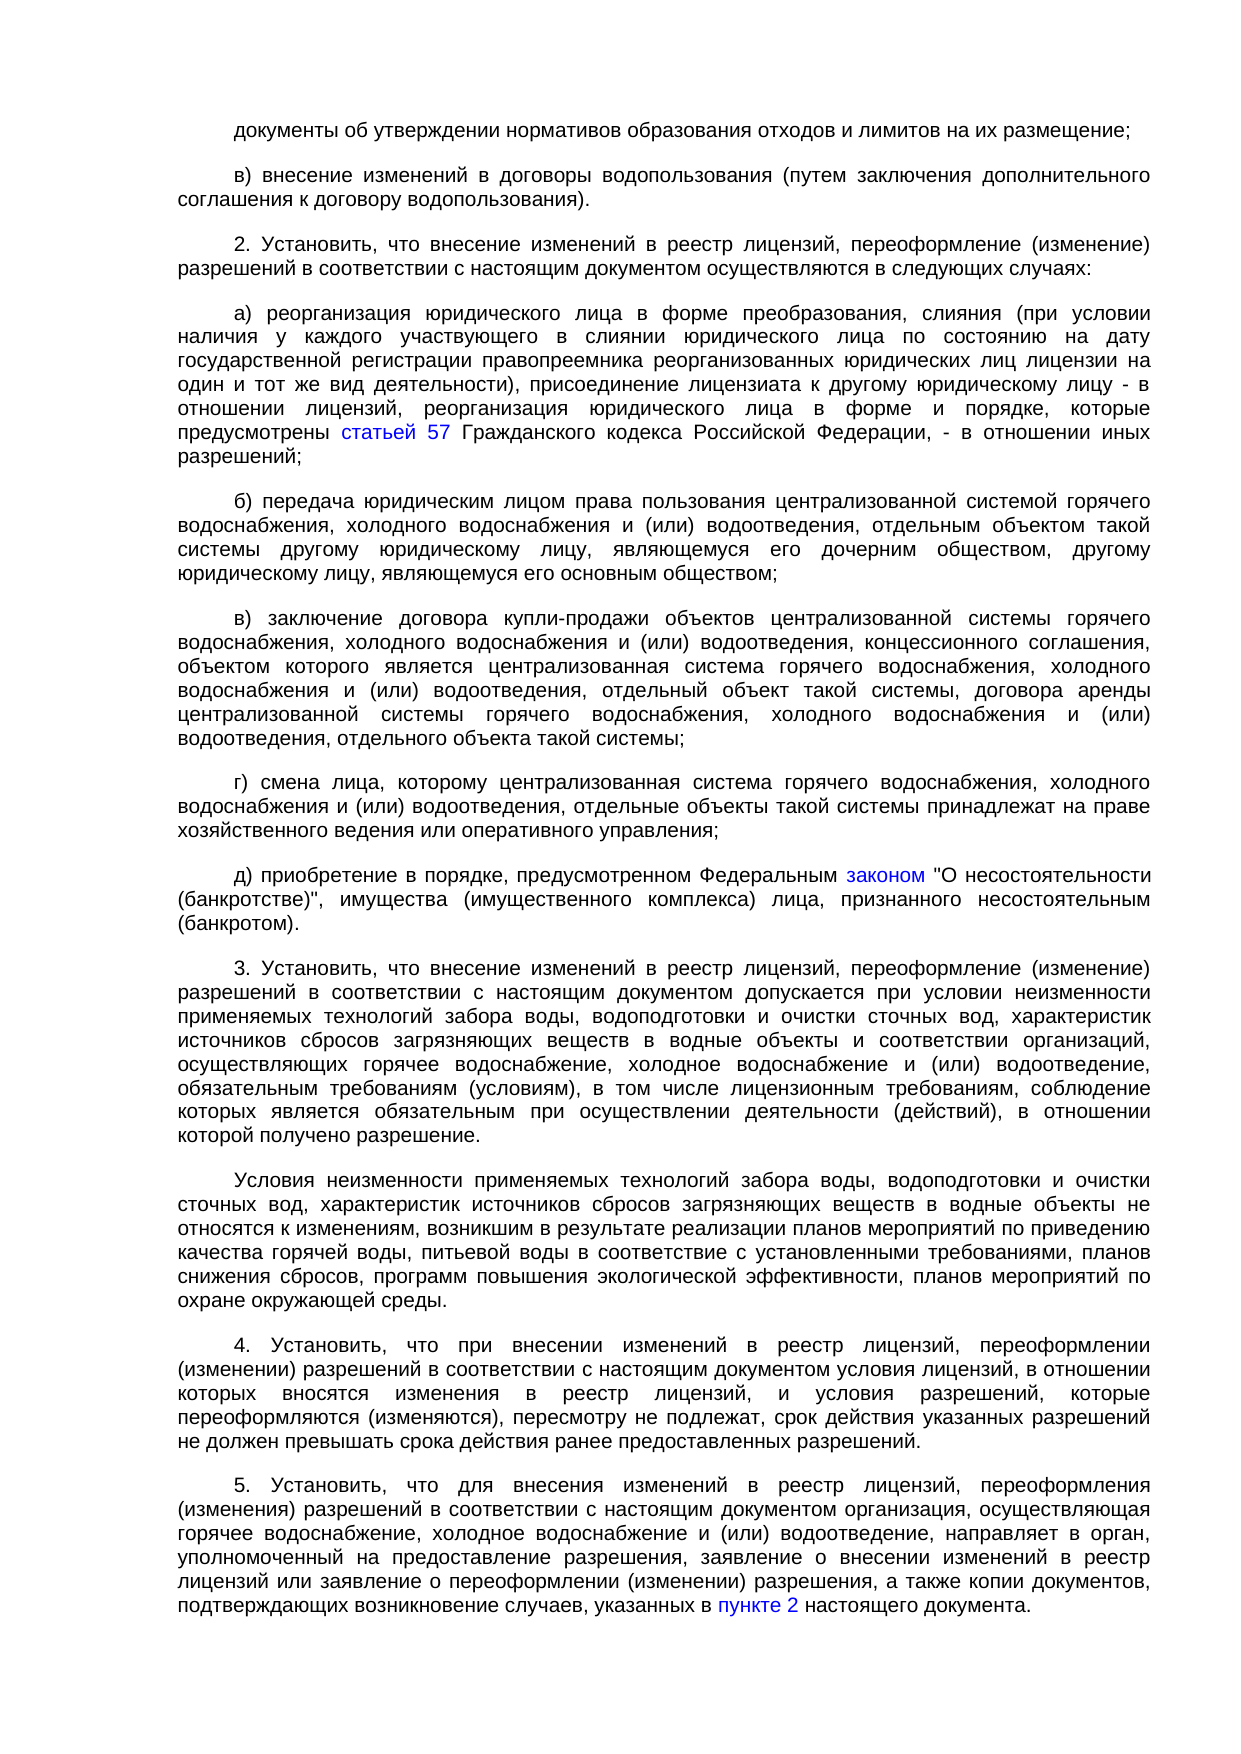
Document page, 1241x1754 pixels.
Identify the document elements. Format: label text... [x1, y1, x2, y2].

text а) реорганизация юридического лица в форме преобразования, слияния (при условии наличия у каждого участвующего в слиянии юридического лица по состоянию на дату государственной регистрации правопреемника реорганизованных юридических лиц лицензии на один и тот же вид деятельности), присоединение лицензиата к другому юридическому лицу - в отношении лицензий, реорганизация юридического лица в форме и порядке, которые предусмотрены статьей 57 Гражданского кодекса Российской Федерации, - в отношении иных разрешений; [177, 300, 1152, 468]
text 4. Установить, что при внесении изменений в реестр лицензий, переоформлении (изменении) разрешений в соответствии с настоящим документом условия лицензий, в отношении которых вносятся изменения в реестр лицензий, и условия разрешений, которые переоформляются (изменяются), пересмотру не подлежат, срок действия указанных разрешений не должен превышать срока действия ранее предоставленных разрешений. [177, 1333, 1152, 1452]
text б) передача юридическим лицом права пользования централизованной системой горячего водоснабжения, холодного водоснабжения и (или) водоотведения, отдельным объектом такой системы другому юридическому лицу, являющемуся его дочерним обществом, другому юридическому лицу, являющемуся его основным обществом; [177, 489, 1152, 585]
text Условия неизменности применяемых технологий забора воды, водоподготовки и очистки сточных вод, характеристик источников сбросов загрязняющих веществ в водные объекты не относятся к изменениям, возникшим в результате реализации планов мероприятий по приведению качества горячей воды, питьевой воды в соответствие с установленными требованиями, планов снижения сбросов, программ повышения экологической эффективности, планов мероприятий по охране окружающей среды. [177, 1168, 1152, 1312]
text документы об утверждении нормативов образования отходов и лимитов на их размещение; [177, 118, 1152, 142]
text в) внесение изменений в договоры водопользования (путем заключения дополнительного соглашения к договору водопользования). [177, 163, 1152, 211]
text 2. Установить, что внесение изменений в реестр лицензий, переоформление (изменение) разрешений в соответствии с настоящим документом осуществляются в следующих случаях: [177, 232, 1152, 279]
text 5. Установить, что для внесения изменений в реестр лицензий, переоформления (изменения) разрешений в соответствии с настоящим документом организация, осуществляющая горячее водоснабжение, холодное водоснабжение и (или) водоотведение, направляет в орган, уполномоченный на предоставление разрешения, заявление о внесении изменений в реестр лицензий или заявление о переоформлении (изменении) разрешения, а также копии документов, подтверждающих возникновение случаев, указанных в пункте 2 настоящего документа. [177, 1473, 1152, 1617]
text в) заключение договора купли-продажи объектов централизованной системы горячего водоснабжения, холодного водоснабжения и (или) водоотведения, концессионного соглашения, объектом которого является централизованная система горячего водоснабжения, холодного водоснабжения и (или) водоотведения, отдельный объект такой системы, договора аренды централизованной системы горячего водоснабжения, холодного водоснабжения и (или) водоотведения, отдельного объекта такой системы; [177, 606, 1152, 749]
text 3. Установить, что внесение изменений в реестр лицензий, переоформление (изменение) разрешений в соответствии с настоящим документом допускается при условии неизменности применяемых технологий забора воды, водоподготовки и очистки сточных вод, характеристик источников сбросов загрязняющих веществ в водные объекты и соответствии организаций, осуществляющих горячее водоснабжение, холодное водоснабжение и (или) водоотведение, обязательным требованиям (условиям), в том числе лицензионным требованиям, соблюдение которых является обязательным при осуществлении деятельности (действий), в отношении которой получено разрешение. [177, 956, 1152, 1147]
text д) приобретение в порядке, предусмотренном Федеральным законом "О несостоятельности (банкротстве)", имущества (имущественного комплекса) лица, признанного несостоятельным (банкротом). [177, 863, 1152, 935]
text г) смена лица, которому централизованная система горячего водоснабжения, холодного водоснабжения и (или) водоотведения, отдельные объекты такой системы принадлежат на праве хозяйственного ведения или оперативного управления; [177, 770, 1152, 842]
